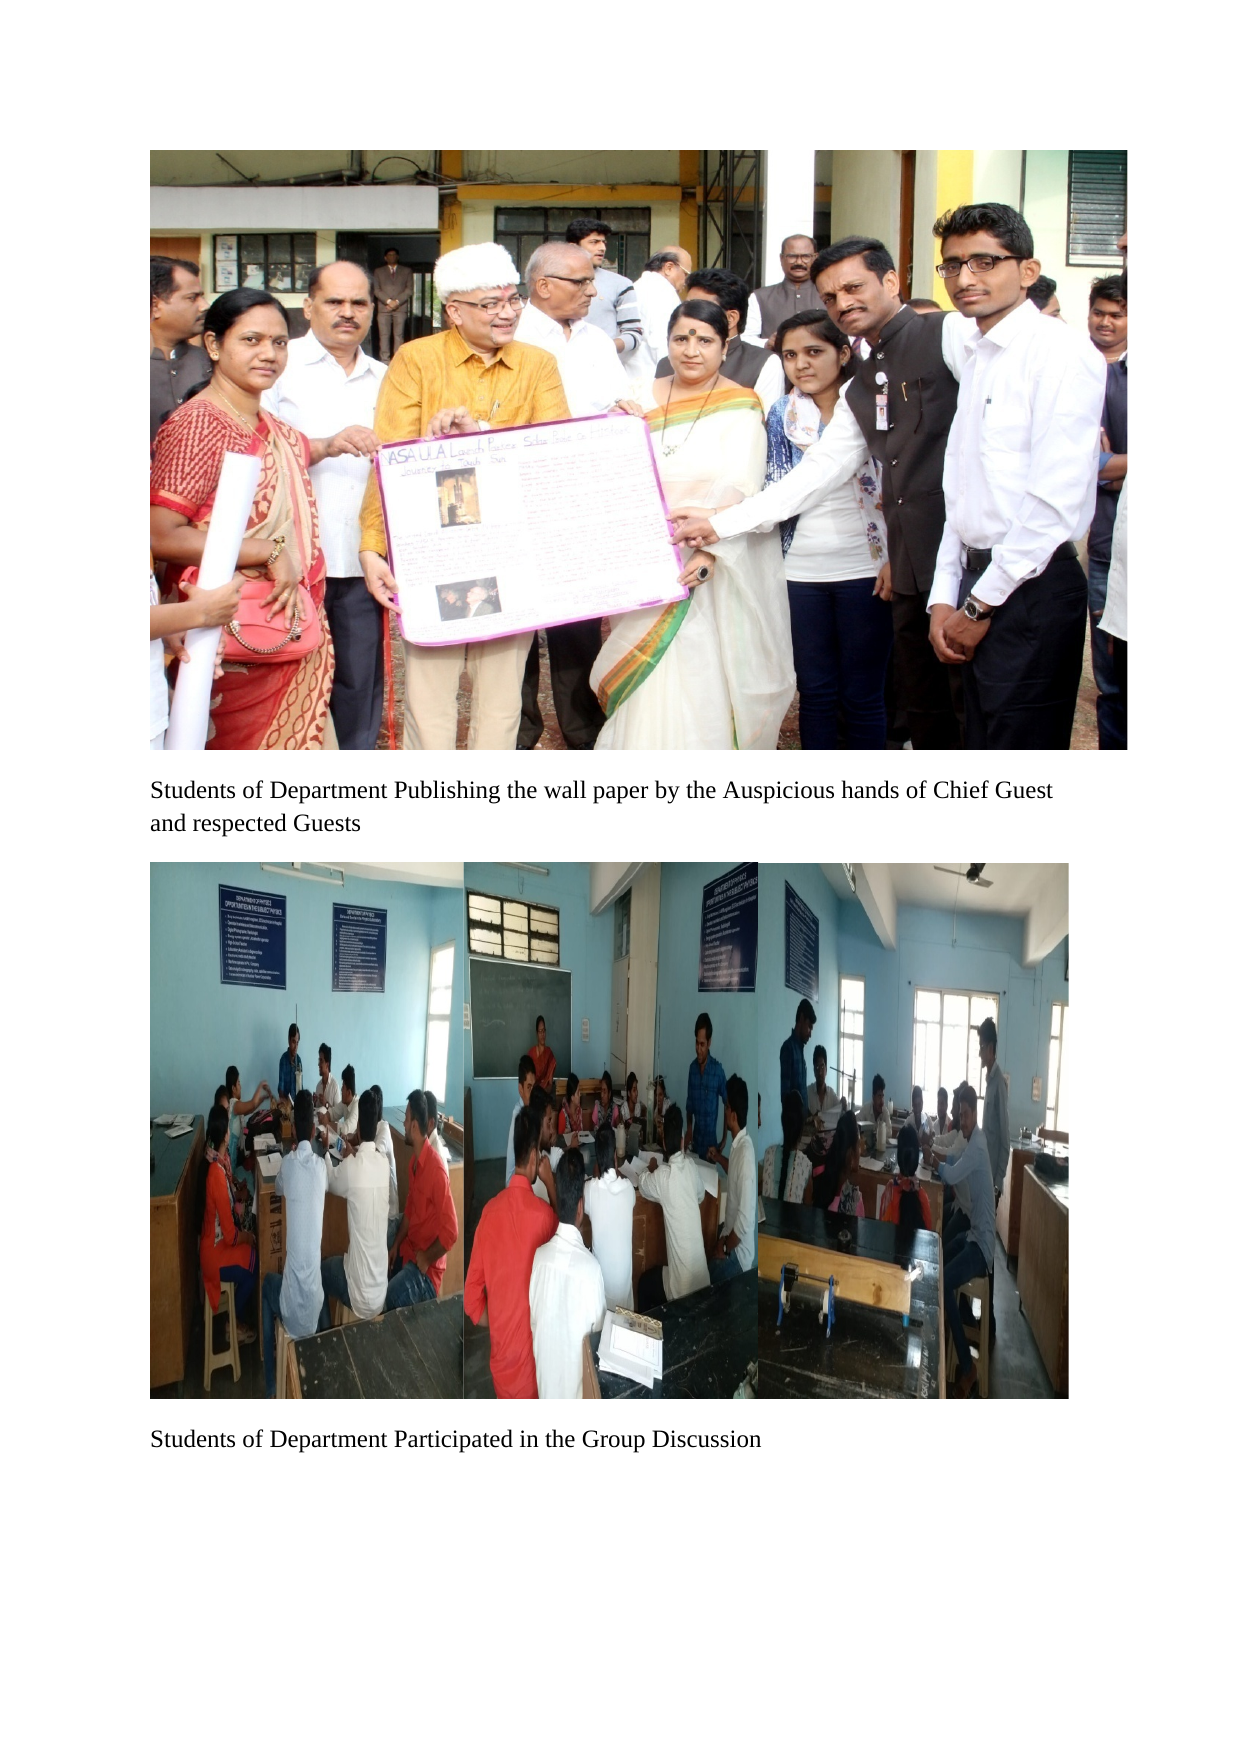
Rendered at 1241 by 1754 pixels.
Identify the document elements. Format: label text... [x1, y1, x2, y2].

picture [150, 150, 1128, 750]
picture [150, 862, 1069, 1399]
text Students of Department Participated in the Group Discussion [150, 1424, 1090, 1453]
text Students of Department Publishing the wall paper by the Auspicious hands of Chief Guest and respected Guests [150, 775, 1090, 837]
